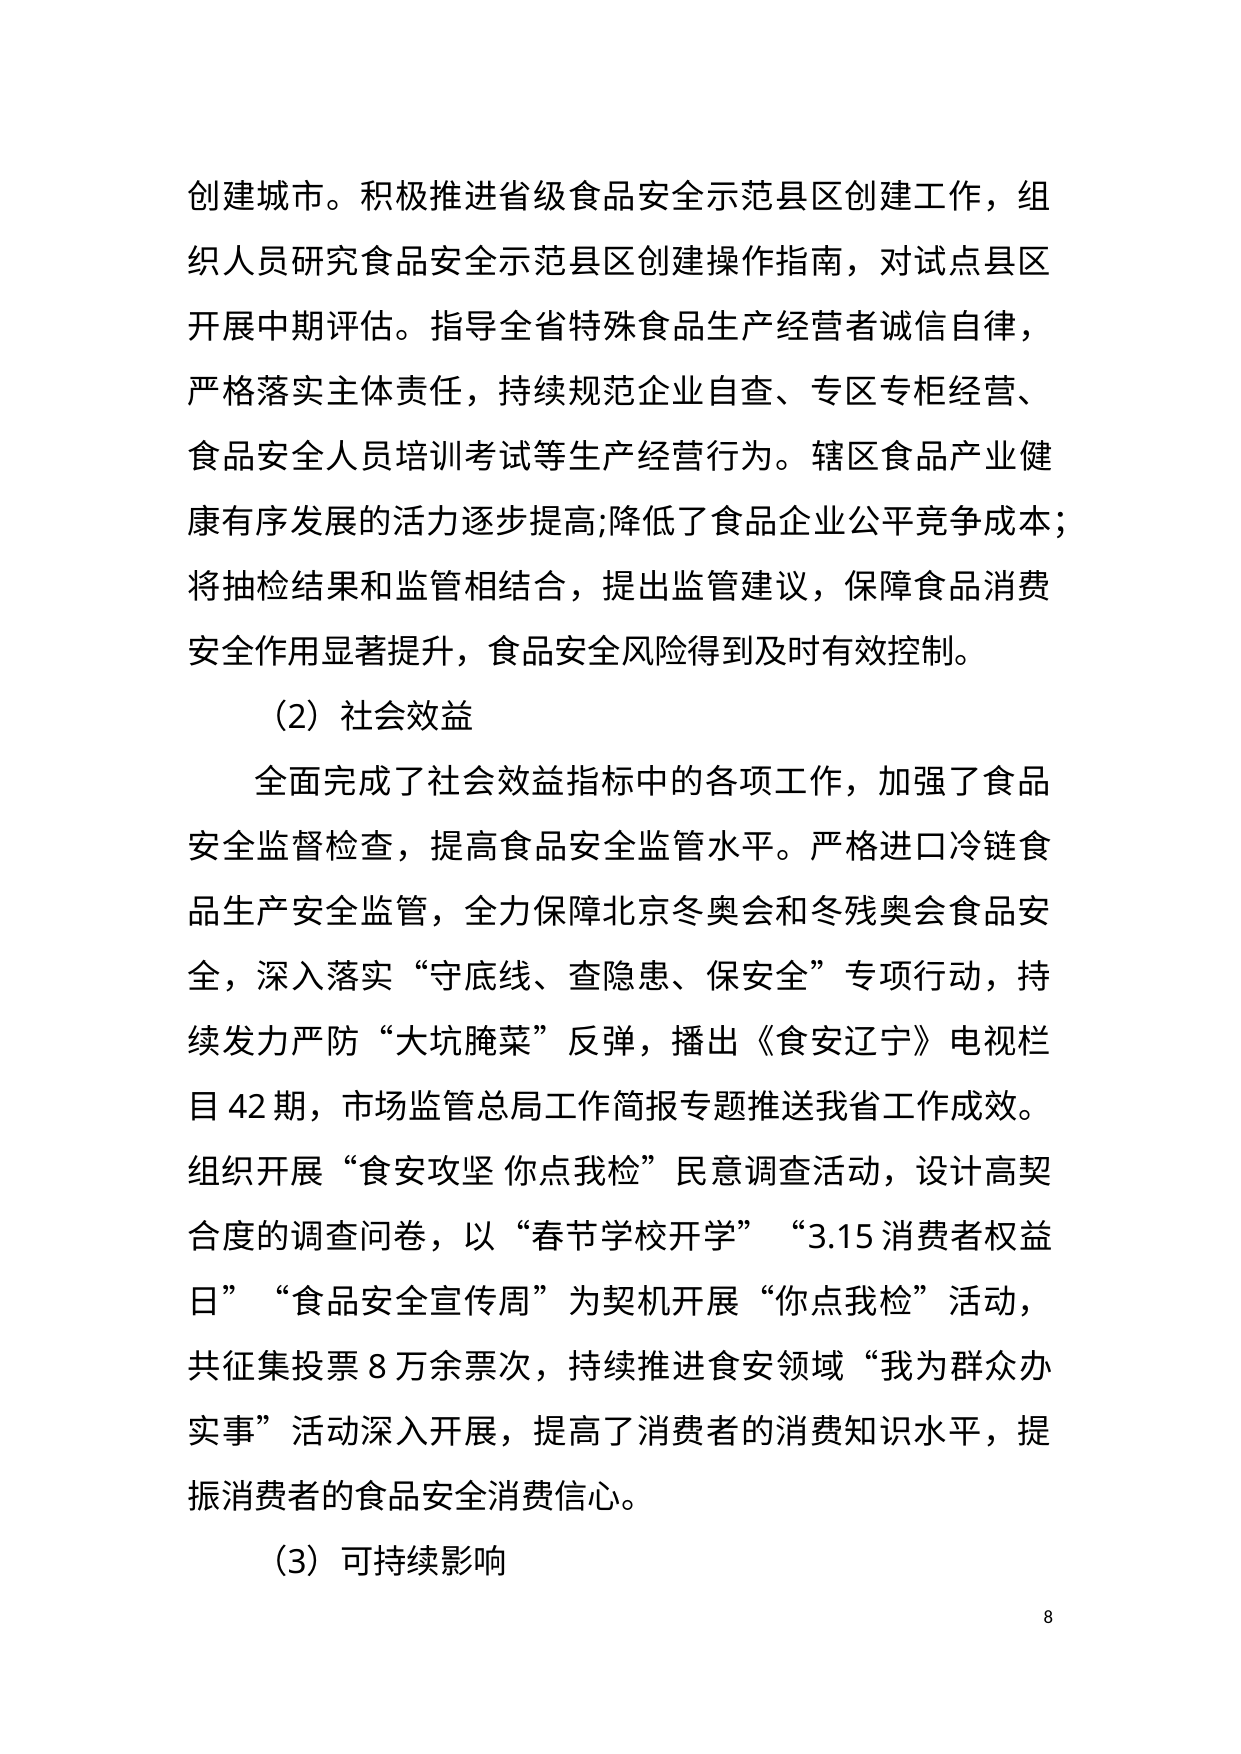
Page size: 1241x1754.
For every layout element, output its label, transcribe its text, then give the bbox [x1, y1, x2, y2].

text （2）社会效益 [187, 682, 1053, 747]
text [187, 162, 1053, 682]
text 全面完成了社会效益指标中的各项工作，加强了食品安全监督检查，提高食品安全监管水平。严格进口冷链食品生产安全监管，全力保障北京冬奥会和冬残奥会食品安全，深入落实“守底线、查隐患、保安全”专项行动，持续发力严防“大坑腌菜”反弹，播出《食安辽宁》电视栏目42期，市场监管总局工作简报专题推送我省工作成效。组织开展“食安攻坚 你点我检”民意调查活动，设计高契合度的调查问卷，以“春节学校开学”“3.15消费者权益日”“食品安全宣传周”为契机开展“你点我检”活动，共征集投票8万余票次，持续推进食安领域“我为群众办实事”活动深入开展，提高了消费者的消费知识水平，提振消费者的食品安全消费信心。 [187, 747, 1053, 1527]
text （3）可持续影响 [187, 1527, 1053, 1592]
